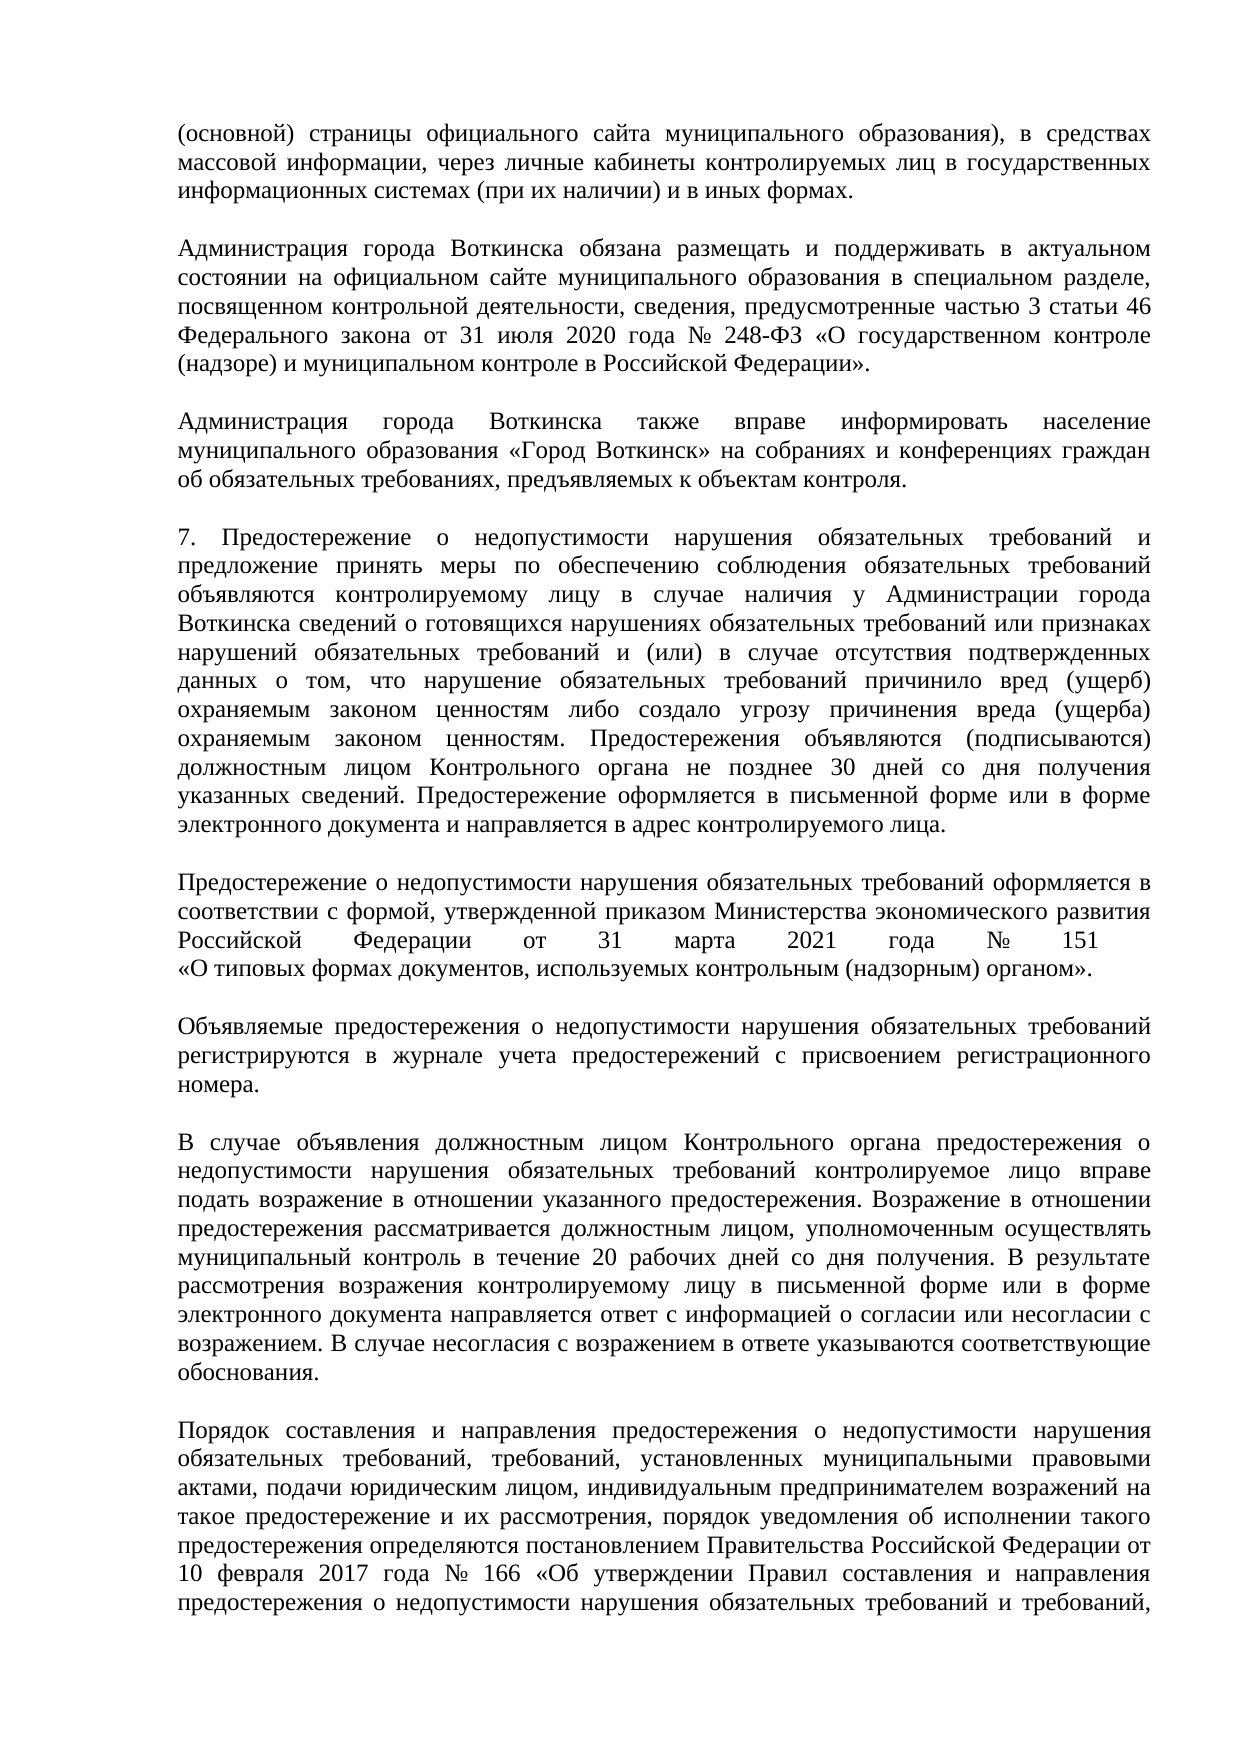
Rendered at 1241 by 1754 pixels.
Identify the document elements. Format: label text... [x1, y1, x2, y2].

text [177, 1415, 1152, 1616]
text Предостережение о недопустимости нарушения обязательных требований оформляется в соответствии с формой, утвержденной приказом Министерства экономического развития Российской Федерации от 31 марта 2021 года № 151 «О типовых формах документов, используемых контрольным (надзорным) органом». [177, 867, 1152, 982]
text Объявляемые предостережения о недопустимости нарушения обязательных требований регистрируются в журнале учета предостережений с присвоением регистрационного номера. [177, 1011, 1152, 1098]
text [177, 118, 1152, 204]
text Администрация города Воткинска обязана размещать и поддерживать в актуальном состоянии на официальном сайте муниципального образования в специальном разделе, посвященном контрольной деятельности, сведения, предусмотренные частью 3 статьи 46 Федерального закона от 31 июля 2020 года № 248-ФЗ «О государственном контроле (надзоре) и муниципальном контроле в Российской Федерации». [177, 233, 1152, 377]
text 7. Предостережение о недопустимости нарушения обязательных требований и предложение принять меры по обеспечению соблюдения обязательных требований объявляются контролируемому лицу в случае наличия у Администрации города Воткинска сведений о готовящихся нарушениях обязательных требований или признаках нарушений обязательных требований и (или) в случае отсутствия подтвержденных данных о том, что нарушение обязательных требований причинило вред (ущерб) охраняемым законом ценностям либо создало угрозу причинения вреда (ущерба) охраняемым законом ценностям. Предостережения объявляются (подписываются) должностным лицом Контрольного органа не позднее 30 дней со дня получения указанных сведений. Предостережение оформляется в письменной форме или в форме электронного документа и направляется в адрес контролируемого лица. [177, 522, 1152, 838]
text В случае объявления должностным лицом Контрольного органа предостережения о недопустимости нарушения обязательных требований контролируемое лицо вправе подать возражение в отношении указанного предостережения. Возражение в отношении предостережения рассматривается должностным лицом, уполномоченным осуществлять муниципальный контроль в течение 20 рабочих дней со дня получения. В результате рассмотрения возражения контролируемому лицу в письменной форме или в форме электронного документа направляется ответ с информацией о согласии или несогласии с возражением. В случае несогласия с возражением в ответе указываются соответствующие обоснования. [177, 1127, 1152, 1386]
text Администрация города Воткинска также вправе информировать население муниципального образования «Город Воткинск» на собраниях и конференциях граждан об обязательных требованиях, предъявляемых к объектам контроля. [177, 406, 1152, 493]
